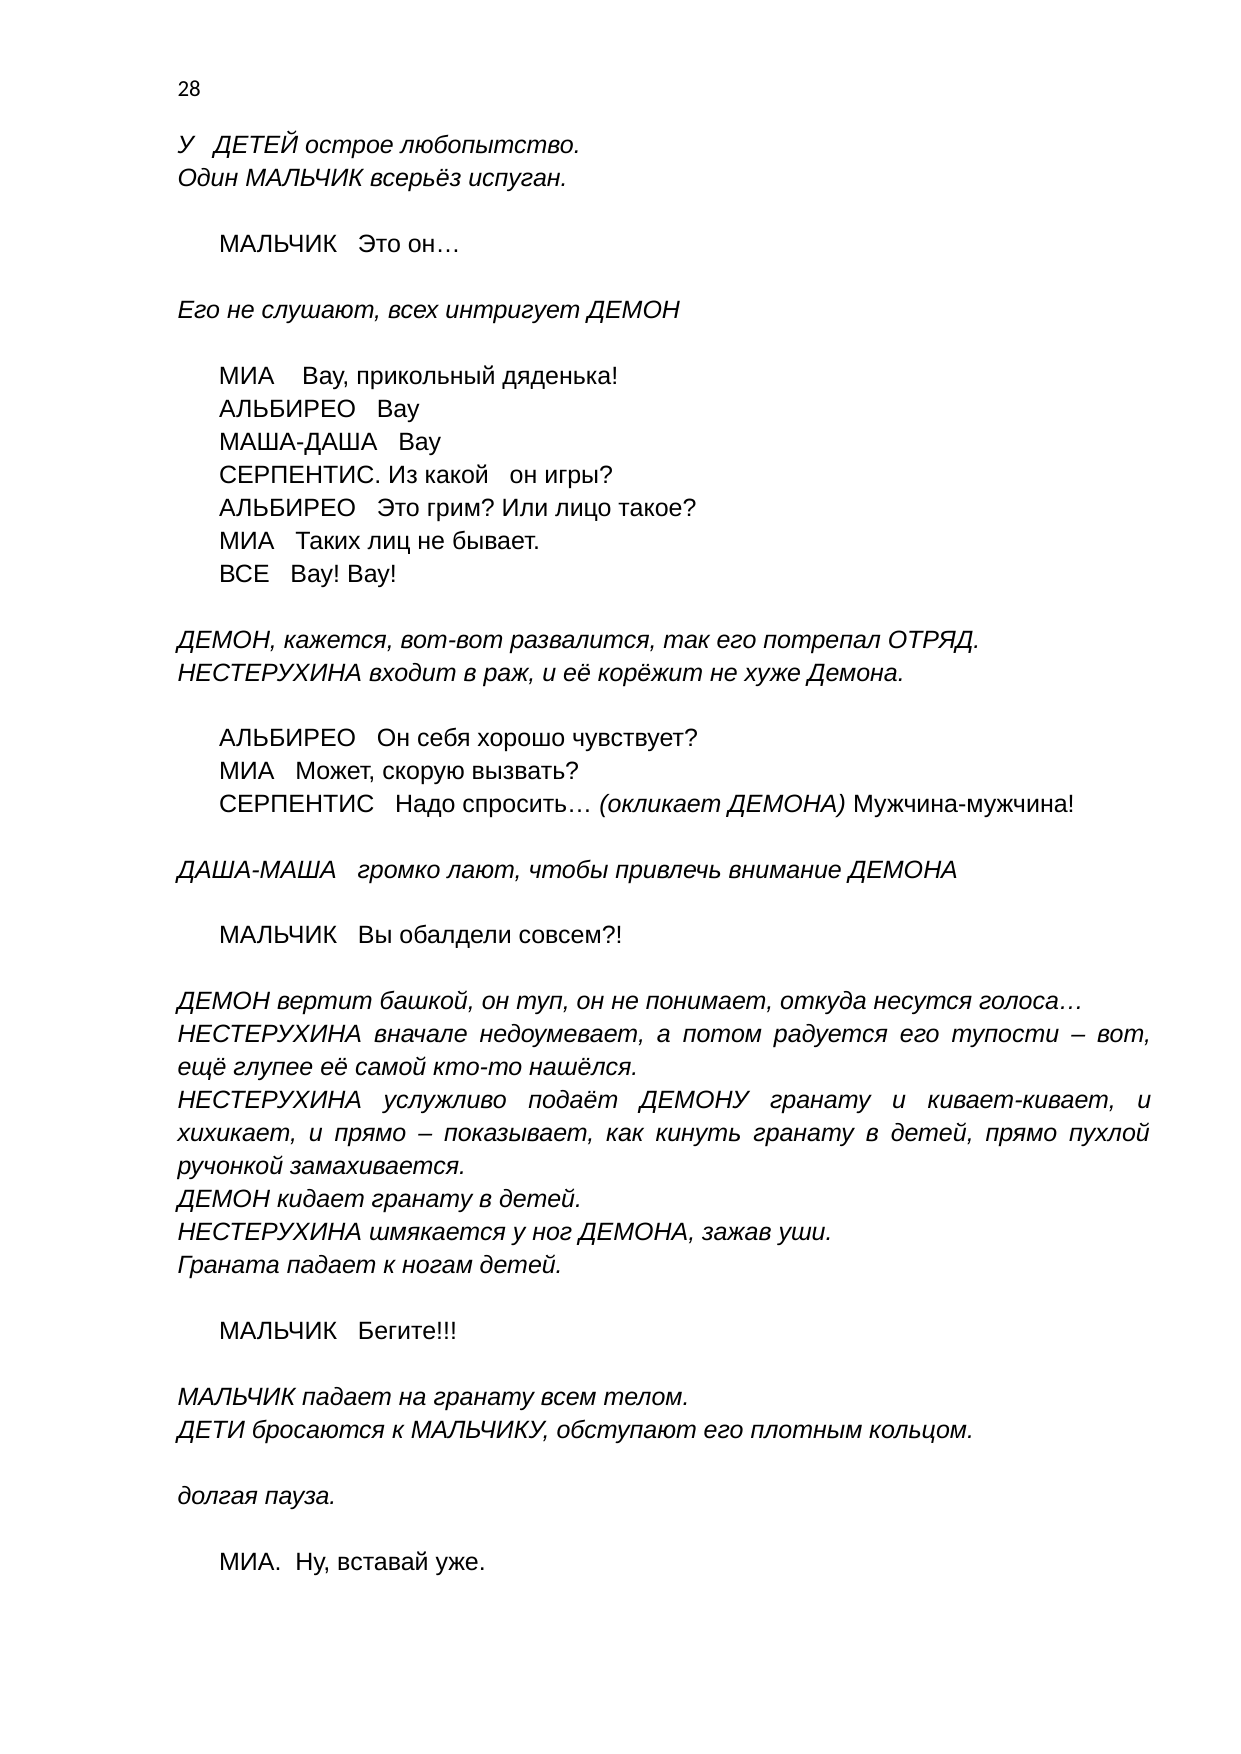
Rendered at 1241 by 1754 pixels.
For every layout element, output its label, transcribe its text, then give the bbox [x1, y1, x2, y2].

text АЛЬБИРЕО Это грим? Или лицо такое? [177, 493, 1152, 522]
text ДЕТИ бросаются к МАЛЬЧИКУ, обступают его плотным кольцом. [177, 1415, 1152, 1444]
text ДЕМОН вертит башкой, он туп, он не понимает, откуда несутся голоса… [177, 986, 1152, 1014]
text МИА. Ну, вставай уже. [177, 1547, 1152, 1576]
text ВСЕ Вау! Вау! [177, 559, 1152, 588]
text МАЛЬЧИК Бегите!!! [177, 1316, 1152, 1345]
text ДЕМОН, кажется, вот-вот развалится, так его потрепал ОТРЯД. [177, 625, 1152, 654]
text СЕРПЕНТИС. Из какой он игры? [177, 460, 1152, 489]
text СЕРПЕНТИС Надо спросить… (окликает ДЕМОНА) Мужчина-мужчина! [177, 789, 1152, 818]
text МАЛЬЧИК падает на гранату всем телом. [177, 1382, 1152, 1411]
text Граната падает к ногам детей. [177, 1250, 1152, 1279]
text МАЛЬЧИК Вы обалдели совсем?! [177, 920, 1152, 948]
text МАЛЬЧИК Это он… [177, 229, 1152, 258]
text НЕСТЕРУХИНА шмякается у ног ДЕМОНА, зажав уши. [177, 1217, 1152, 1246]
text ДЕМОН кидает гранату в детей. [177, 1184, 1152, 1213]
text Его не слушают, всех интригует ДЕМОН [177, 295, 1152, 324]
text долгая пауза. [177, 1481, 1152, 1510]
text АЛЬБИРЕО Вау [177, 394, 1152, 423]
text НЕСТЕРУХИНА вначале недоумевает, а потом радуется его тупости – вот, ещё глупее её самой кто-то нашёлся. [177, 1019, 1152, 1081]
text МАША-ДАША Вау [177, 427, 1152, 456]
text У ДЕТЕЙ острое любопытство. [177, 130, 1152, 158]
text НЕСТЕРУХИНА услужливо подаёт ДЕМОНУ гранату и кивает-кивает, и хихикает, и прямо – показывает, как кинуть гранату в детей, прямо пухлой ручонкой замахивается. [177, 1085, 1152, 1180]
text НЕСТЕРУХИНА входит в раж, и её корёжит не хуже Демона. [177, 658, 1152, 687]
text АЛЬБИРЕО Он себя хорошо чувствует? [177, 723, 1152, 752]
text МИА Может, скорую вызвать? [177, 756, 1152, 785]
text Один МАЛЬЧИК всерьёз испуган. [177, 163, 1152, 192]
text ДАША-МАША громко лают, чтобы привлечь внимание ДЕМОНА [177, 854, 1152, 883]
text МИА Таких лиц не бывает. [177, 526, 1152, 555]
text МИА Вау, прикольный дяденька! [177, 361, 1152, 390]
